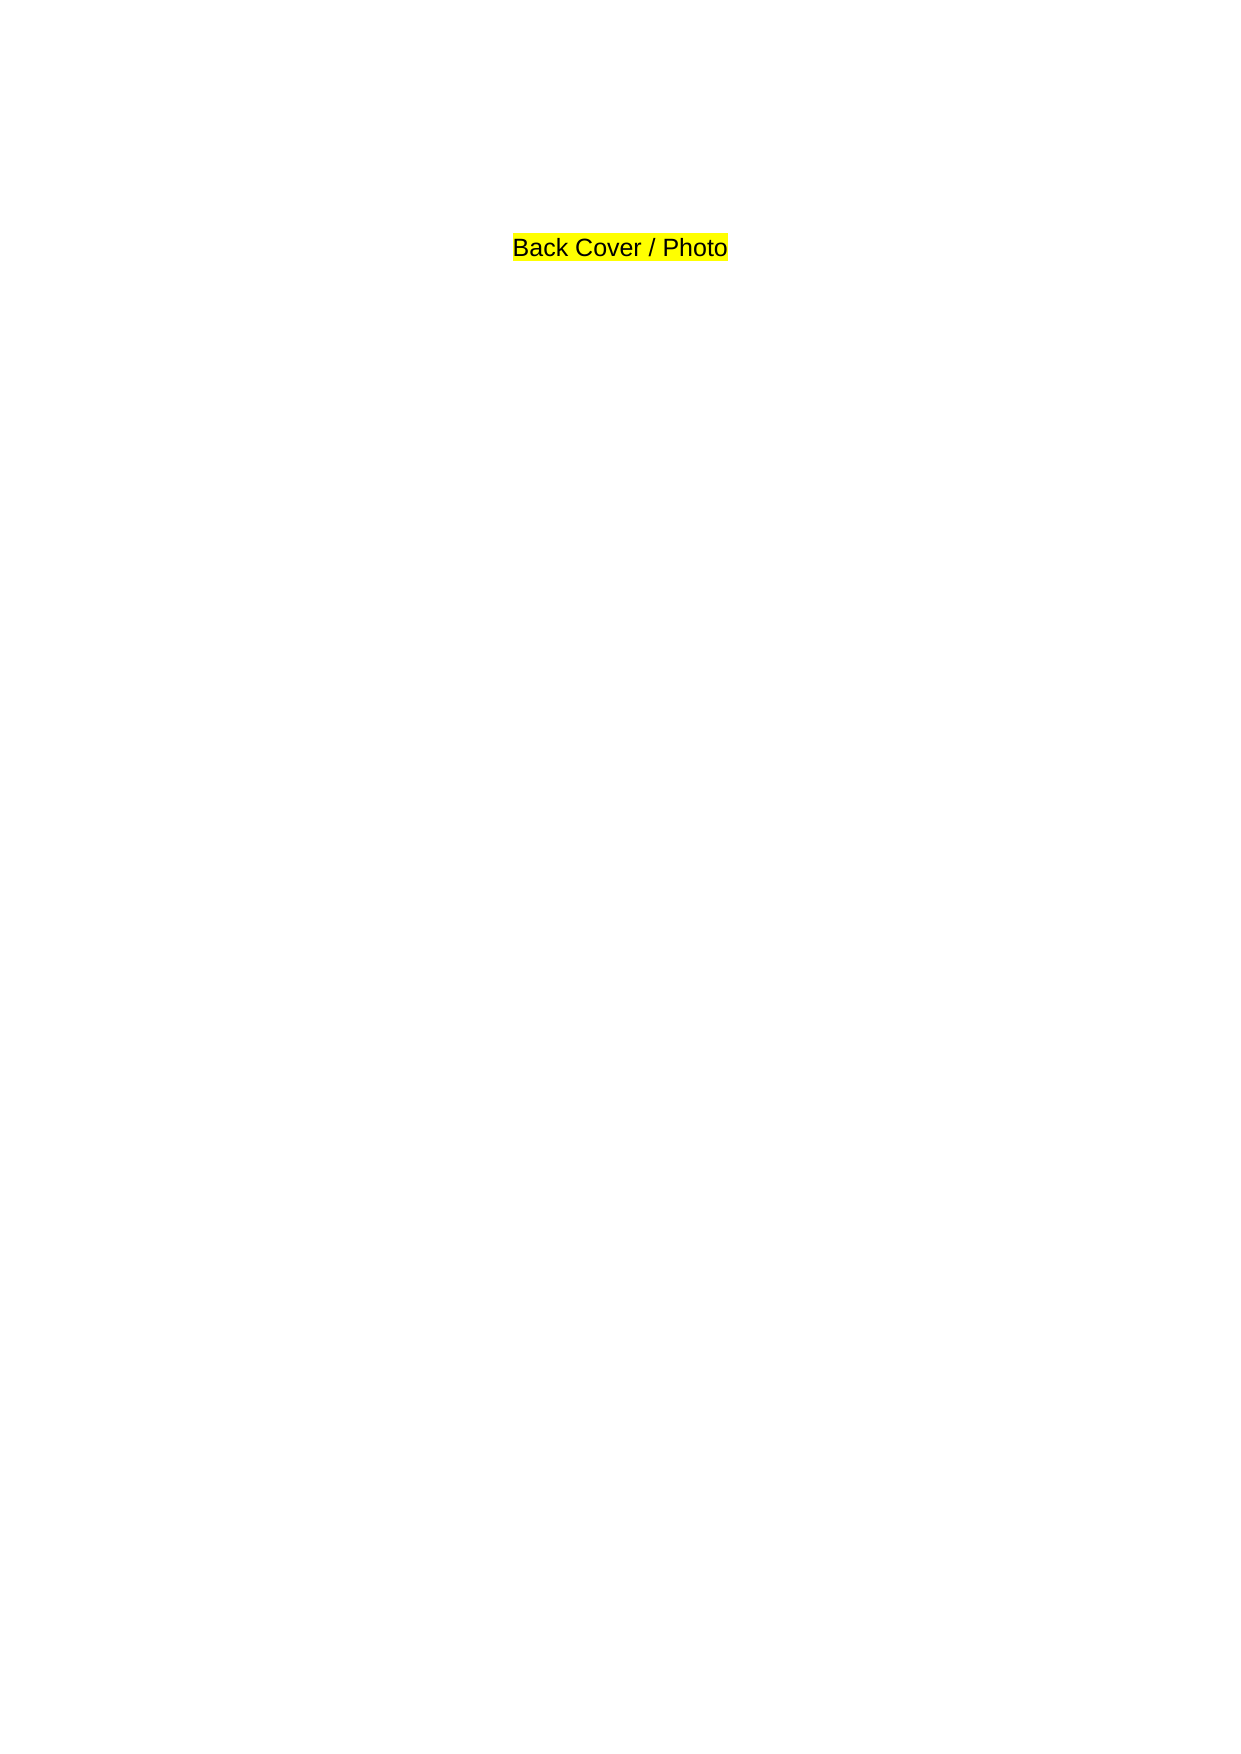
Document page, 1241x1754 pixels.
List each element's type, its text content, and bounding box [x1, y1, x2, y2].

text Back Cover / Photo [150, 232, 1090, 261]
